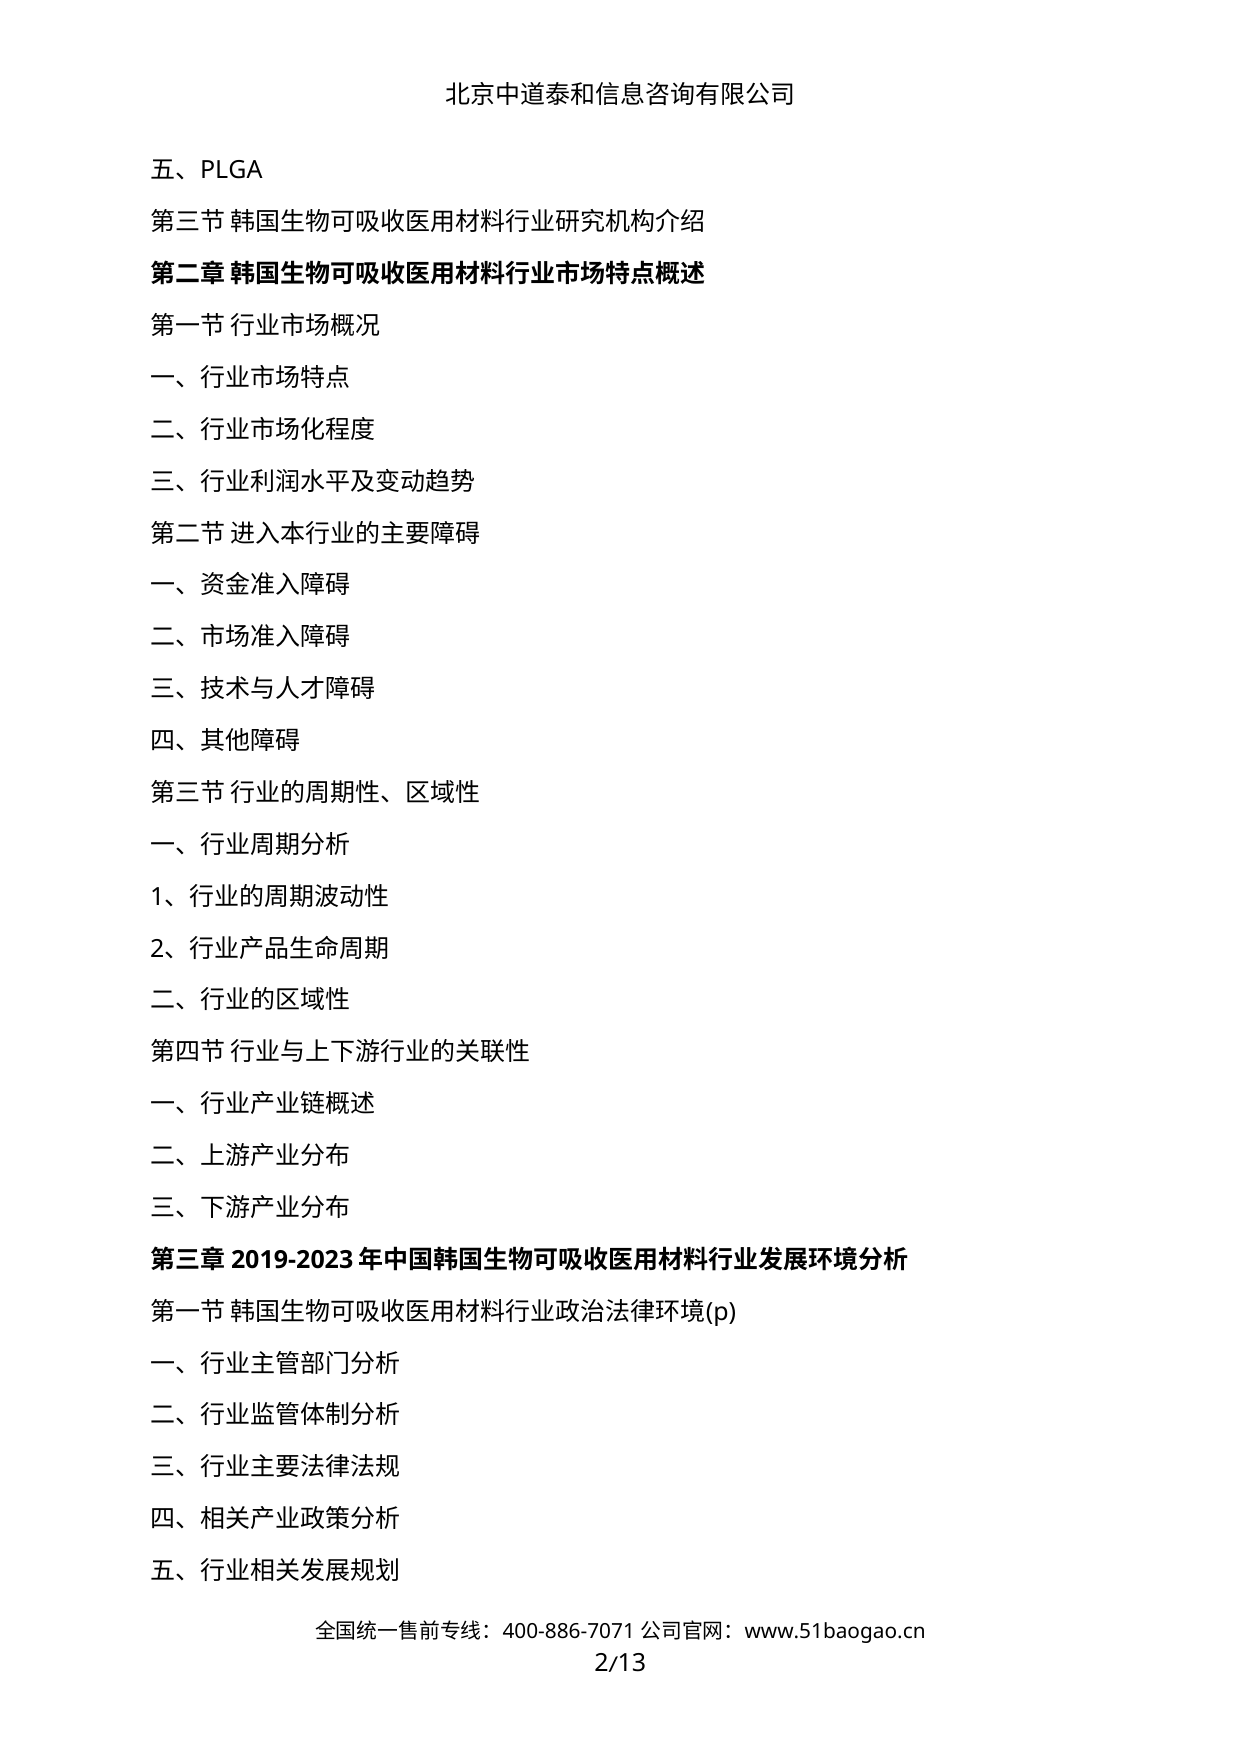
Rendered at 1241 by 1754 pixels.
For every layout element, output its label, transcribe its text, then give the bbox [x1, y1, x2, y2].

text 三、下游产业分布 [150, 1187, 1090, 1224]
text 第一节 行业市场概况 [150, 306, 1090, 342]
text 一、行业主管部门分析 [150, 1343, 1090, 1379]
text 二、行业的区域性 [150, 980, 1090, 1016]
text 第一节 韩国生物可吸收医用材料行业政治法律环境(p) [150, 1291, 1090, 1327]
text 二、行业市场化程度 [150, 409, 1090, 446]
text 一、资金准入障碍 [150, 565, 1090, 601]
text 第二章 韩国生物可吸收医用材料行业市场特点概述 [150, 254, 1090, 290]
text 第三节 韩国生物可吸收医用材料行业研究机构介绍 [150, 202, 1090, 238]
text 二、上游产业分布 [150, 1136, 1090, 1172]
text 第四节 行业与上下游行业的关联性 [150, 1032, 1090, 1068]
text 五、PLGA [150, 150, 1090, 186]
text 第三章 2019-2023年中国韩国生物可吸收医用材料行业发展环境分析 [150, 1239, 1090, 1276]
text 第三节 行业的周期性、区域性 [150, 772, 1090, 809]
text 一、行业周期分析 [150, 824, 1090, 861]
text 1、行业的周期波动性 [150, 876, 1090, 912]
text 三、行业主要法律法规 [150, 1447, 1090, 1483]
text 三、技术与人才障碍 [150, 669, 1090, 705]
text 四、相关产业政策分析 [150, 1499, 1090, 1535]
text 五、行业相关发展规划 [150, 1551, 1090, 1587]
text 第二节 进入本行业的主要障碍 [150, 513, 1090, 549]
text 一、行业产业链概述 [150, 1084, 1090, 1120]
text 二、市场准入障碍 [150, 617, 1090, 653]
text 一、行业市场特点 [150, 357, 1090, 394]
text 二、行业监管体制分析 [150, 1395, 1090, 1431]
text 四、其他障碍 [150, 721, 1090, 757]
text 三、行业利润水平及变动趋势 [150, 461, 1090, 497]
text 2、行业产品生命周期 [150, 928, 1090, 964]
